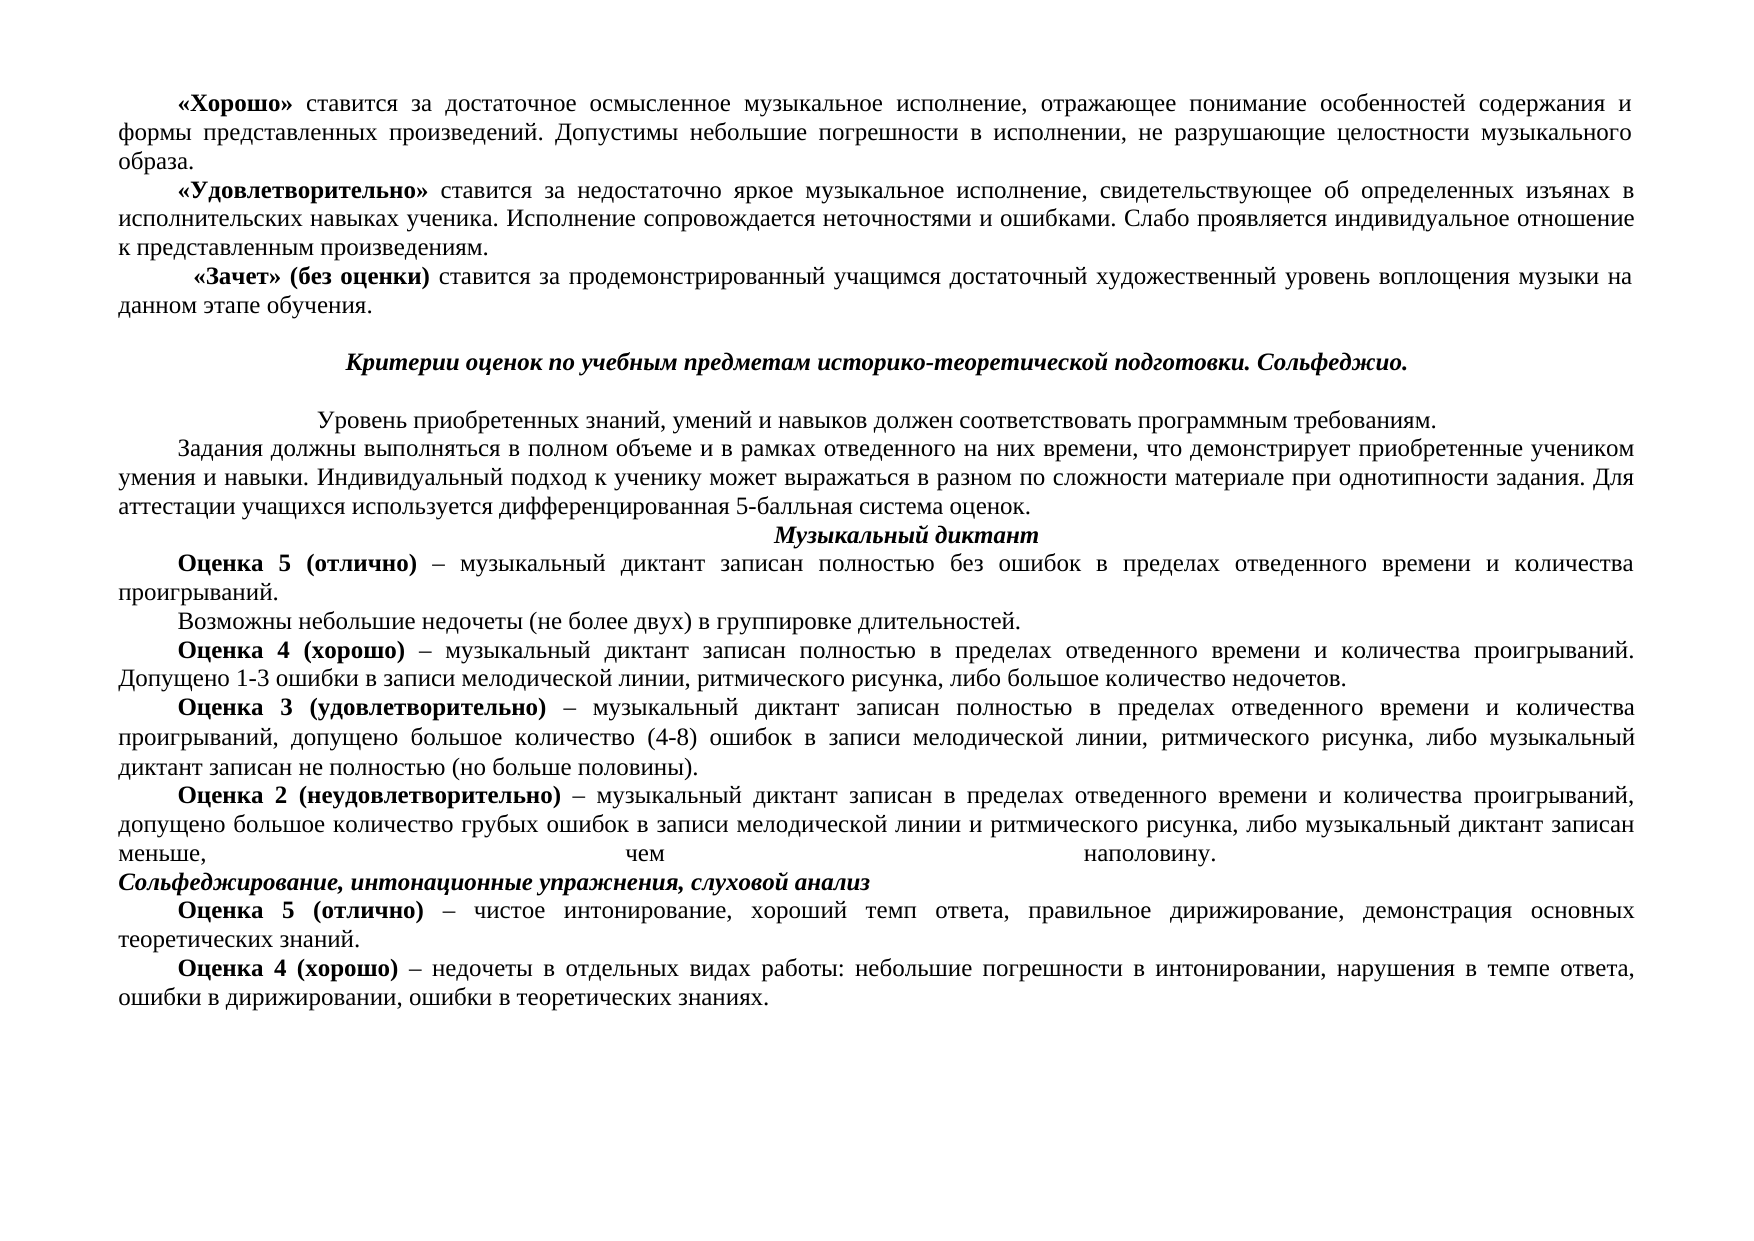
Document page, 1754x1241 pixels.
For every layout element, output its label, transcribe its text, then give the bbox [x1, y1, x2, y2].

text Критерии оценок по учебным предметам историко-теоретической подготовки. Сольфеджио. [118, 347, 1636, 376]
text «Хорошо» ставится за достаточное осмысленное музыкальное исполнение, отражающее понимание особенностей содержания и формы представленных произведений. Допустимы небольшие погрешности в исполнении, не разрушающие целостности музыкального образа. [118, 88, 1634, 175]
text Оценка 5 (отлично) – музыкальный диктант записан полностью без ошибок в пределах отведенного времени и количества проигрываний. [118, 548, 1636, 606]
text «Зачет» (без оценки) ставится за продемонстрированный учащимся достаточный художественный уровень воплощения музыки на данном этапе обучения. [118, 261, 1634, 318]
text Оценка 2 (неудовлетворительно) – музыкальный диктант записан в пределах отведенного времени и количества проигрываний, допущено большое количество грубых ошибок в записи мелодической линии и ритмического рисунка, либо музыкальный диктант записан меньше, чем наполовину. Сольфеджирование, интонационные упражнения, слуховой анализ [118, 780, 1636, 895]
text Оценка 3 (удовлетворительно) – музыкальный диктант записан полностью в пределах отведенного времени и количества проигрываний, допущено большое количество (4-8) ошибок в записи мелодической линии, ритмического рисунка, либо музыкальный диктант записан не полностью (но больше половины). [118, 692, 1636, 780]
text Оценка 4 (хорошо) – музыкальный диктант записан полностью в пределах отведенного времени и количества проигрываний. Допущено 1-3 ошибки в записи мелодической линии, ритмического рисунка, либо большое количество недочетов. [118, 635, 1636, 692]
text Задания должны выполняться в полном объеме и в рамках отведенного на них времени, что демонстрирует приобретенные учеником умения и навыки. Индивидуальный подход к ученику может выражаться в разном по сложности материале при однотипности задания. Для аттестации учащихся используется дифференцированная 5-балльная система оценок. [118, 433, 1636, 520]
text Возможны небольшие недочеты (не более двух) в группировке длительностей. [118, 606, 1636, 635]
text Оценка 5 (отлично) – чистое интонирование, хороший темп ответа, правильное дирижирование, демонстрация основных теоретических знаний. [118, 895, 1636, 953]
text Оценка 4 (хорошо) – недочеты в отдельных видах работы: небольшие погрешности в интонировании, нарушения в темпе ответа, ошибки в дирижировании, ошибки в теоретических знаниях. [118, 953, 1636, 1010]
text Уровень приобретенных знаний, умений и навыков должен соответствовать программным требованиям. [118, 405, 1636, 433]
text «Удовлетворительно» ставится за недостаточно яркое музыкальное исполнение, свидетельствующее об определенных изъянах в исполнительских навыках ученика. Исполнение сопровождается неточностями и ошибками. Слабо проявляется индивидуальное отношение к представленным произведениям. [118, 175, 1636, 261]
text Музыкальный диктант [118, 520, 1636, 548]
